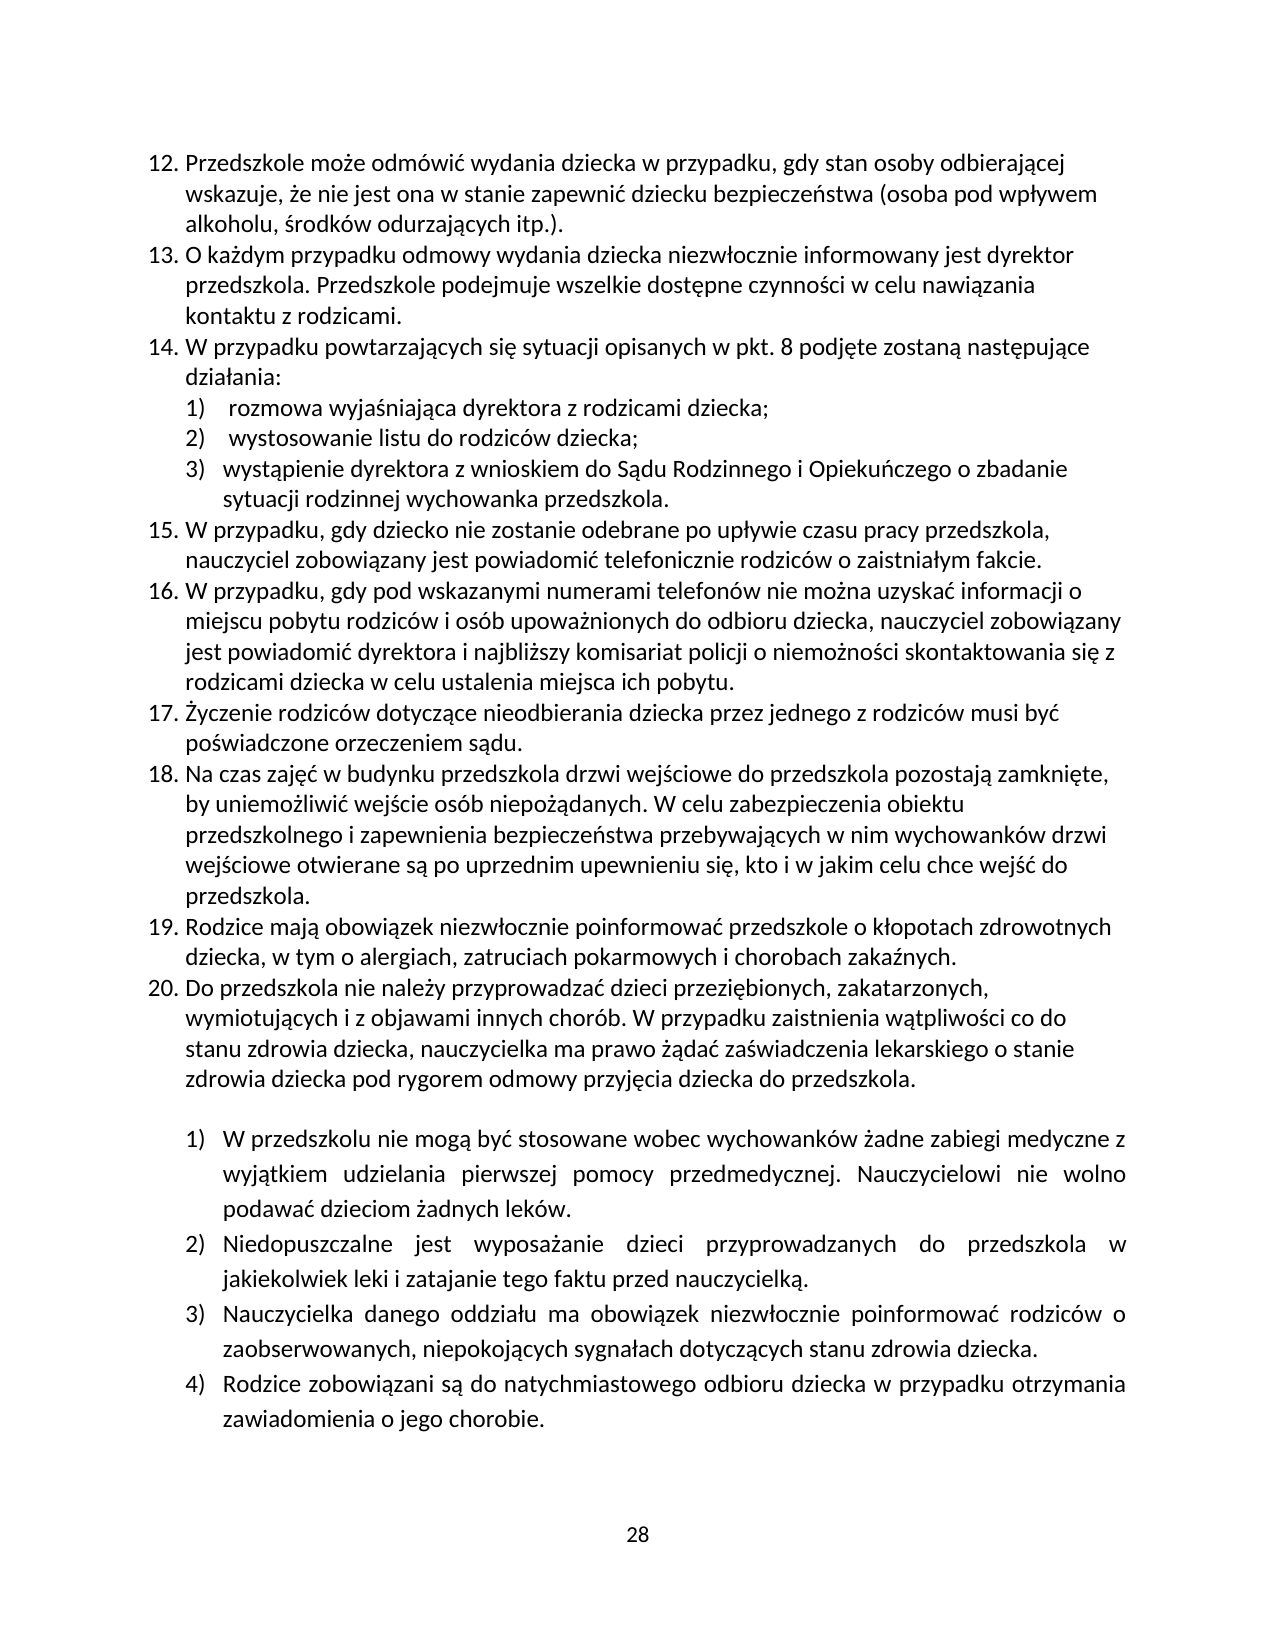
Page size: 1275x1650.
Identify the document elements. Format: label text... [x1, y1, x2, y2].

list Do przedszkola nie należy przyprowadzać dzieci przeziębionych, zakatarzonych, wymiotujących i z objawami innych chorób. W przypadku zaistnienia wątpliwości co do stanu zdrowia dziecka, nauczycielka ma prawo żądać zaświadczenia lekarskiego o stanie zdrowia dziecka pod rygorem odmowy przyjęcia dziecka do przedszkola. [148, 972, 1127, 1094]
list W przypadku powtarzających się sytuacji opisanych w pkt. 8 podjęte zostaną następujące działania: [148, 331, 1127, 392]
list Rodzice zobowiązani są do natychmiastowego odbioru dziecka w przypadku otrzymania zawiadomienia o jego chorobie. [185, 1368, 1127, 1433]
list W przedszkolu nie mogą być stosowane wobec wychowanków żadne zabiegi medyczne z wyjątkiem udzielania pierwszej pomocy przedmedycznej. Nauczycielowi nie wolno podawać dzieciom żadnych leków. [185, 1123, 1127, 1223]
list W przypadku, gdy pod wskazanymi numerami telefonów nie można uzyskać informacji o miejscu pobytu rodziców i osób upoważnionych do odbioru dziecka, nauczyciel zobowiązany jest powiadomić dyrektora i najbliższy komisariat policji o niemożności skontaktowania się z rodzicami dziecka w celu ustalenia miejsca ich pobytu. [148, 575, 1127, 697]
list wystąpienie dyrektora z wnioskiem do Sądu Rodzinnego i Opiekuńczego o zbadanie sytuacji rodzinnej wychowanka przedszkola. [185, 453, 1127, 514]
list W przypadku, gdy dziecko nie zostanie odebrane po upływie czasu pracy przedszkola, nauczyciel zobowiązany jest powiadomić telefonicznie rodziców o zaistniałym fakcie. [148, 514, 1127, 575]
list Życzenie rodziców dotyczące nieodbierania dziecka przez jednego z rodziców musi być poświadczone orzeczeniem sądu. [148, 697, 1127, 758]
list Na czas zajęć w budynku przedszkola drzwi wejściowe do przedszkola pozostają zamknięte, by uniemożliwić wejście osób niepożądanych. W celu zabezpieczenia obiektu przedszkolnego i zapewnienia bezpieczeństwa przebywających w nim wychowanków drzwi wejściowe otwierane są po uprzednim upewnieniu się, kto i w jakim celu chce wejść do przedszkola. [148, 758, 1127, 911]
list Rodzice mają obowiązek niezwłocznie poinformować przedszkole o kłopotach zdrowotnych dziecka, w tym o alergiach, zatruciach pokarmowych i chorobach zakaźnych. [148, 911, 1127, 972]
list O każdym przypadku odmowy wydania dziecka niezwłocznie informowany jest dyrektor przedszkola. Przedszkole podejmuje wszelkie dostępne czynności w celu nawiązania kontaktu z rodzicami. [148, 239, 1127, 331]
list rozmowa wyjaśniająca dyrektora z rodzicami dziecka; [185, 392, 1127, 422]
list Nauczycielka danego oddziału ma obowiązek niezwłocznie poinformować rodziców o zaobserwowanych, niepokojących sygnałach dotyczących stanu zdrowia dziecka. [185, 1298, 1127, 1363]
list Przedszkole może odmówić wydania dziecka w przypadku, gdy stan osoby odbierającej wskazuje, że nie jest ona w stanie zapewnić dziecku bezpieczeństwa (osoba pod wpływem alkoholu, środków odurzających itp.). [148, 148, 1127, 239]
list wystosowanie listu do rodziców dziecka; [185, 422, 1127, 453]
list Niedopuszczalne jest wyposażanie dzieci przyprowadzanych do przedszkola w jakiekolwiek leki i zatajanie tego faktu przed nauczycielką. [185, 1228, 1127, 1293]
